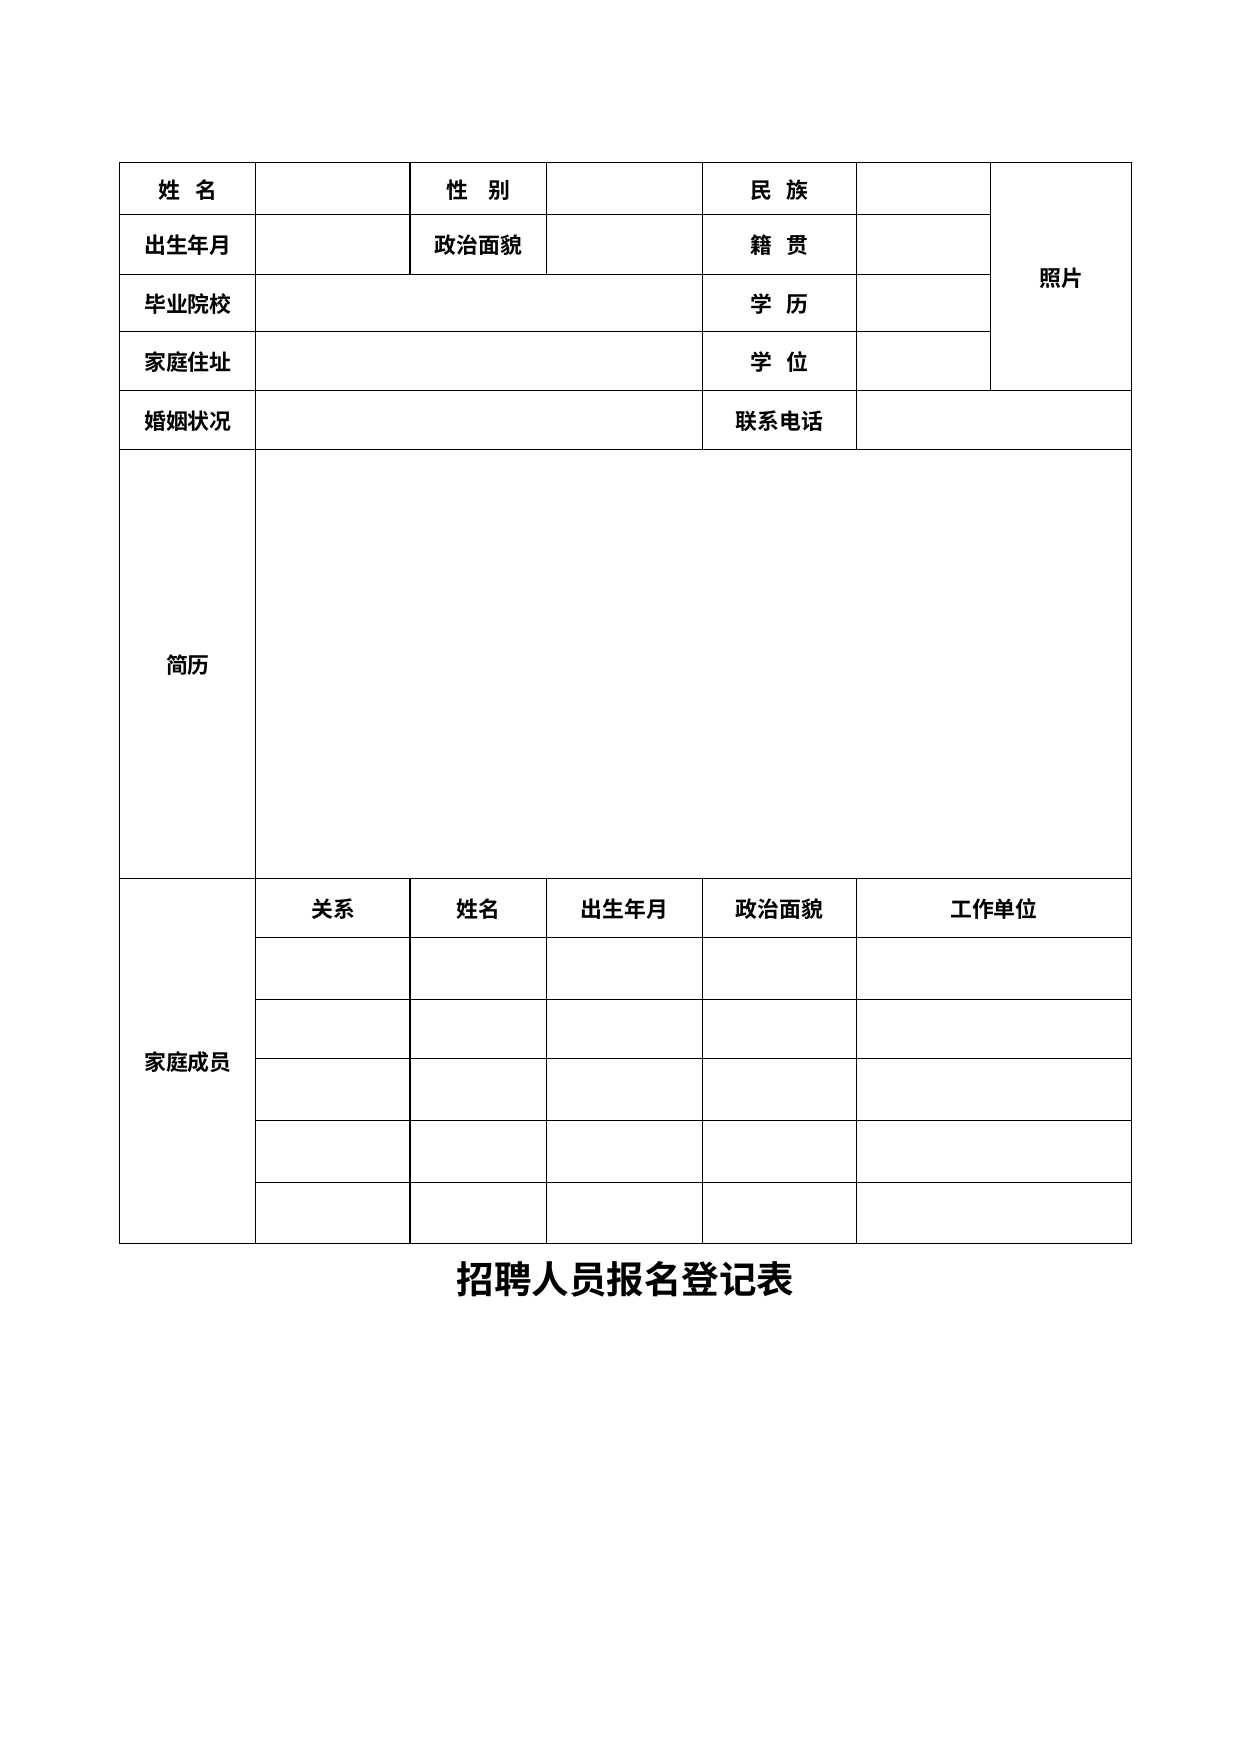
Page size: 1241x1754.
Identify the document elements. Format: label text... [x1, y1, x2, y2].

table_cell 毕业院校 [120, 275, 255, 331]
table_cell [256, 275, 702, 331]
table_cell 出生年月 [120, 215, 255, 273]
table_cell 政治面貌 [411, 215, 546, 273]
table_header [857, 163, 990, 214]
table_header 照片 [991, 163, 1131, 390]
table_cell [256, 938, 409, 999]
table_cell 出生年月 [547, 879, 702, 937]
table_cell [256, 1183, 409, 1243]
table_cell [256, 1000, 409, 1058]
table_cell [857, 1000, 1131, 1058]
table_cell [411, 938, 546, 999]
table_cell [547, 1000, 702, 1058]
table_cell [547, 1183, 702, 1243]
table_cell [256, 1121, 409, 1182]
table_cell [857, 1183, 1131, 1243]
table_cell [703, 1183, 856, 1243]
table_cell 家庭住址 [120, 332, 255, 390]
table_cell [411, 1000, 546, 1058]
table_cell 政治面貌 [703, 879, 856, 937]
text 招聘人员报名登记表 [187, 1244, 1063, 1309]
table_cell [411, 1059, 546, 1120]
table_cell [256, 391, 702, 449]
table_cell 姓名 [411, 879, 546, 937]
table_cell [256, 1059, 409, 1120]
table_cell [256, 450, 1131, 878]
table_cell [857, 275, 990, 331]
table_cell 关系 [256, 879, 409, 937]
table_cell [411, 1121, 546, 1182]
table_header 民 族 [703, 163, 856, 214]
table_cell [703, 938, 856, 999]
table_cell 婚姻状况 [120, 391, 255, 449]
table_cell [256, 332, 702, 390]
table_cell [857, 332, 990, 390]
table_cell [547, 1059, 702, 1120]
table_header 性 别 [411, 163, 546, 214]
table_cell [703, 1000, 856, 1058]
table_cell [547, 1121, 702, 1182]
table_header [256, 163, 409, 214]
table_cell [547, 938, 702, 999]
table_cell [703, 1121, 856, 1182]
table_cell [411, 1183, 546, 1243]
table_cell [857, 391, 1131, 449]
table_cell 简历 [120, 450, 255, 878]
table_cell 学 位 [703, 332, 856, 390]
table_header [547, 163, 702, 214]
table_cell 籍 贯 [703, 215, 856, 273]
table_cell [857, 1059, 1131, 1120]
table_cell [857, 1121, 1131, 1182]
table_cell [857, 938, 1131, 999]
table_cell 学 历 [703, 275, 856, 331]
table_cell 工作单位 [857, 879, 1131, 937]
table_cell [857, 215, 990, 273]
table_cell 联系电话 [703, 391, 856, 449]
table_cell [256, 215, 409, 273]
table_header 姓 名 [120, 163, 255, 214]
table_cell [703, 1059, 856, 1120]
table_cell [547, 215, 702, 273]
table_cell 家庭成员 [120, 879, 255, 1243]
